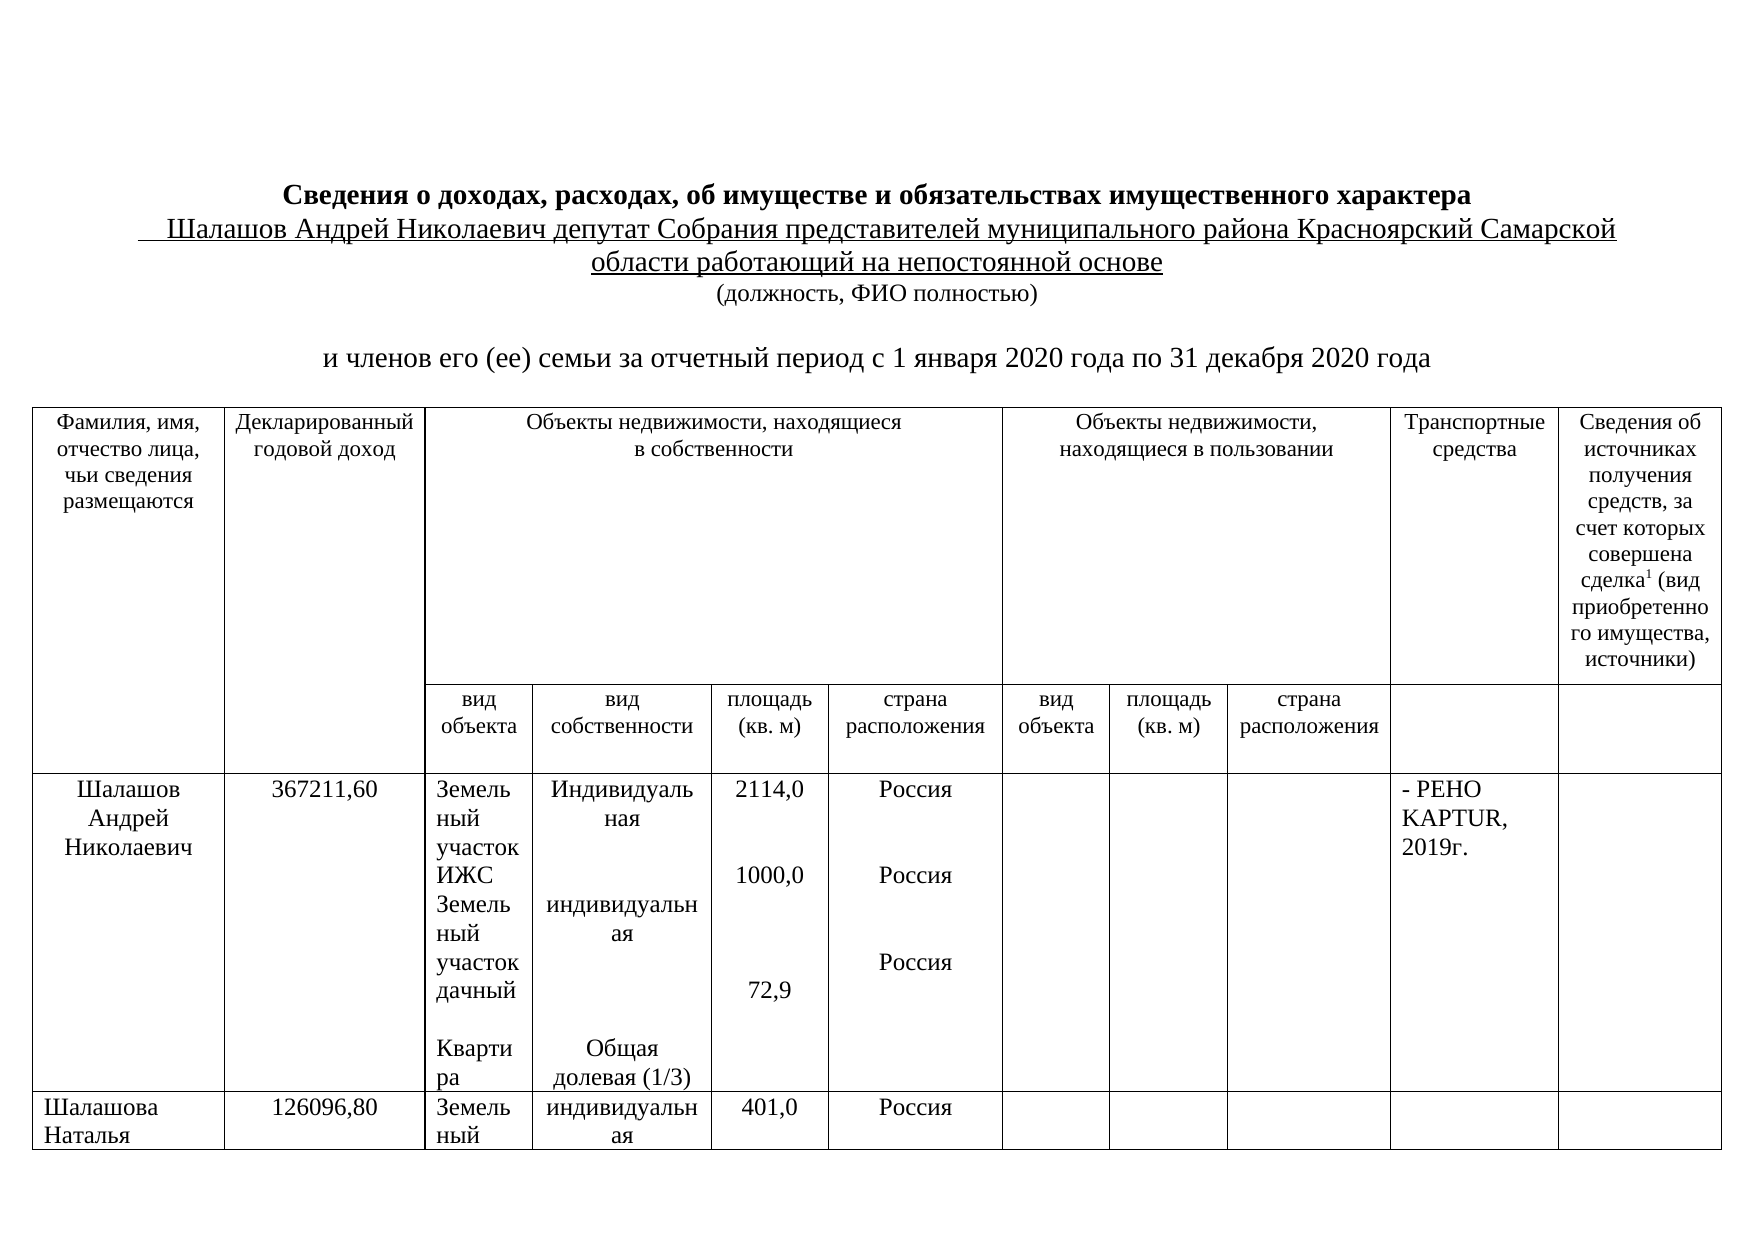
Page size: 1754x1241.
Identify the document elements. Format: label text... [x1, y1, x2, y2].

table_cell Индивидуальная индивидуальная Общая долевая (1/3) [533, 774, 711, 1091]
text Сведения о доходах, расходах, об имуществе и обязательствах имущественного характера [118, 177, 1636, 211]
table_cell [1110, 1092, 1227, 1149]
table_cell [829, 1092, 1002, 1149]
text Шалашов Андрей Николаевич депутат Собрания представителей муниципального района Красноярский Самарской области работающий на непостоянной основе [118, 211, 1636, 278]
table_header Транспортные средства [1391, 408, 1558, 684]
table_cell [1228, 1092, 1390, 1149]
table_header Объекты недвижимости, находящиеся в собственности [426, 408, 1002, 684]
table_cell Шалашов Андрей Николаевич [33, 774, 224, 1091]
table_cell [1559, 1092, 1721, 1149]
table_header Декларированный годовой доход [225, 408, 424, 773]
table_cell 126096,80 [225, 1092, 424, 1149]
table_cell [1391, 1092, 1558, 1149]
table_cell [1391, 685, 1558, 773]
table_cell 2114,0 1000,0 72,9 [712, 774, 828, 1091]
text и членов его (ее) семьи за отчетный период с 1 января 2020 года по 31 декабря 2020 года [118, 340, 1636, 374]
table_cell 367211,60 [225, 774, 424, 1091]
table_cell [1110, 774, 1227, 1091]
table_cell вид собственности [533, 685, 711, 773]
table_cell вид объекта [1003, 685, 1109, 773]
table_cell [1228, 774, 1390, 1091]
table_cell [533, 1092, 711, 1149]
table_header Объекты недвижимости, находящиеся в пользовании [1003, 408, 1390, 684]
table_header Фамилия, имя, отчество лица, чьи сведения размещаются [33, 408, 224, 773]
table_cell 401,0 72,9 54,3 [712, 1092, 828, 1149]
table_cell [426, 1092, 532, 1149]
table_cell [33, 1092, 224, 1149]
table_cell - РЕНО KAPTUR, 2019г. [1391, 774, 1558, 1091]
table_cell [1559, 774, 1721, 1091]
table_cell [1003, 1092, 1109, 1149]
table_cell площадь (кв. м) [712, 685, 828, 773]
table_cell Земельный участок ИЖС Земельный участок дачный Квартира [426, 774, 532, 1091]
text (должность, ФИО полностью) [118, 278, 1636, 307]
table_cell Россия Россия Россия [829, 774, 1002, 1091]
table_cell страна расположения [1228, 685, 1390, 773]
table_cell [1559, 685, 1721, 773]
table_cell площадь (кв. м) [1110, 685, 1227, 773]
table_cell вид объекта [426, 685, 532, 773]
table_cell страна расположения [829, 685, 1002, 773]
table_header Сведения об источниках получения средств, за счет которых совершена сделка1 (вид приобретенного имущества, источники) [1559, 408, 1721, 684]
table_cell [1003, 774, 1109, 1091]
